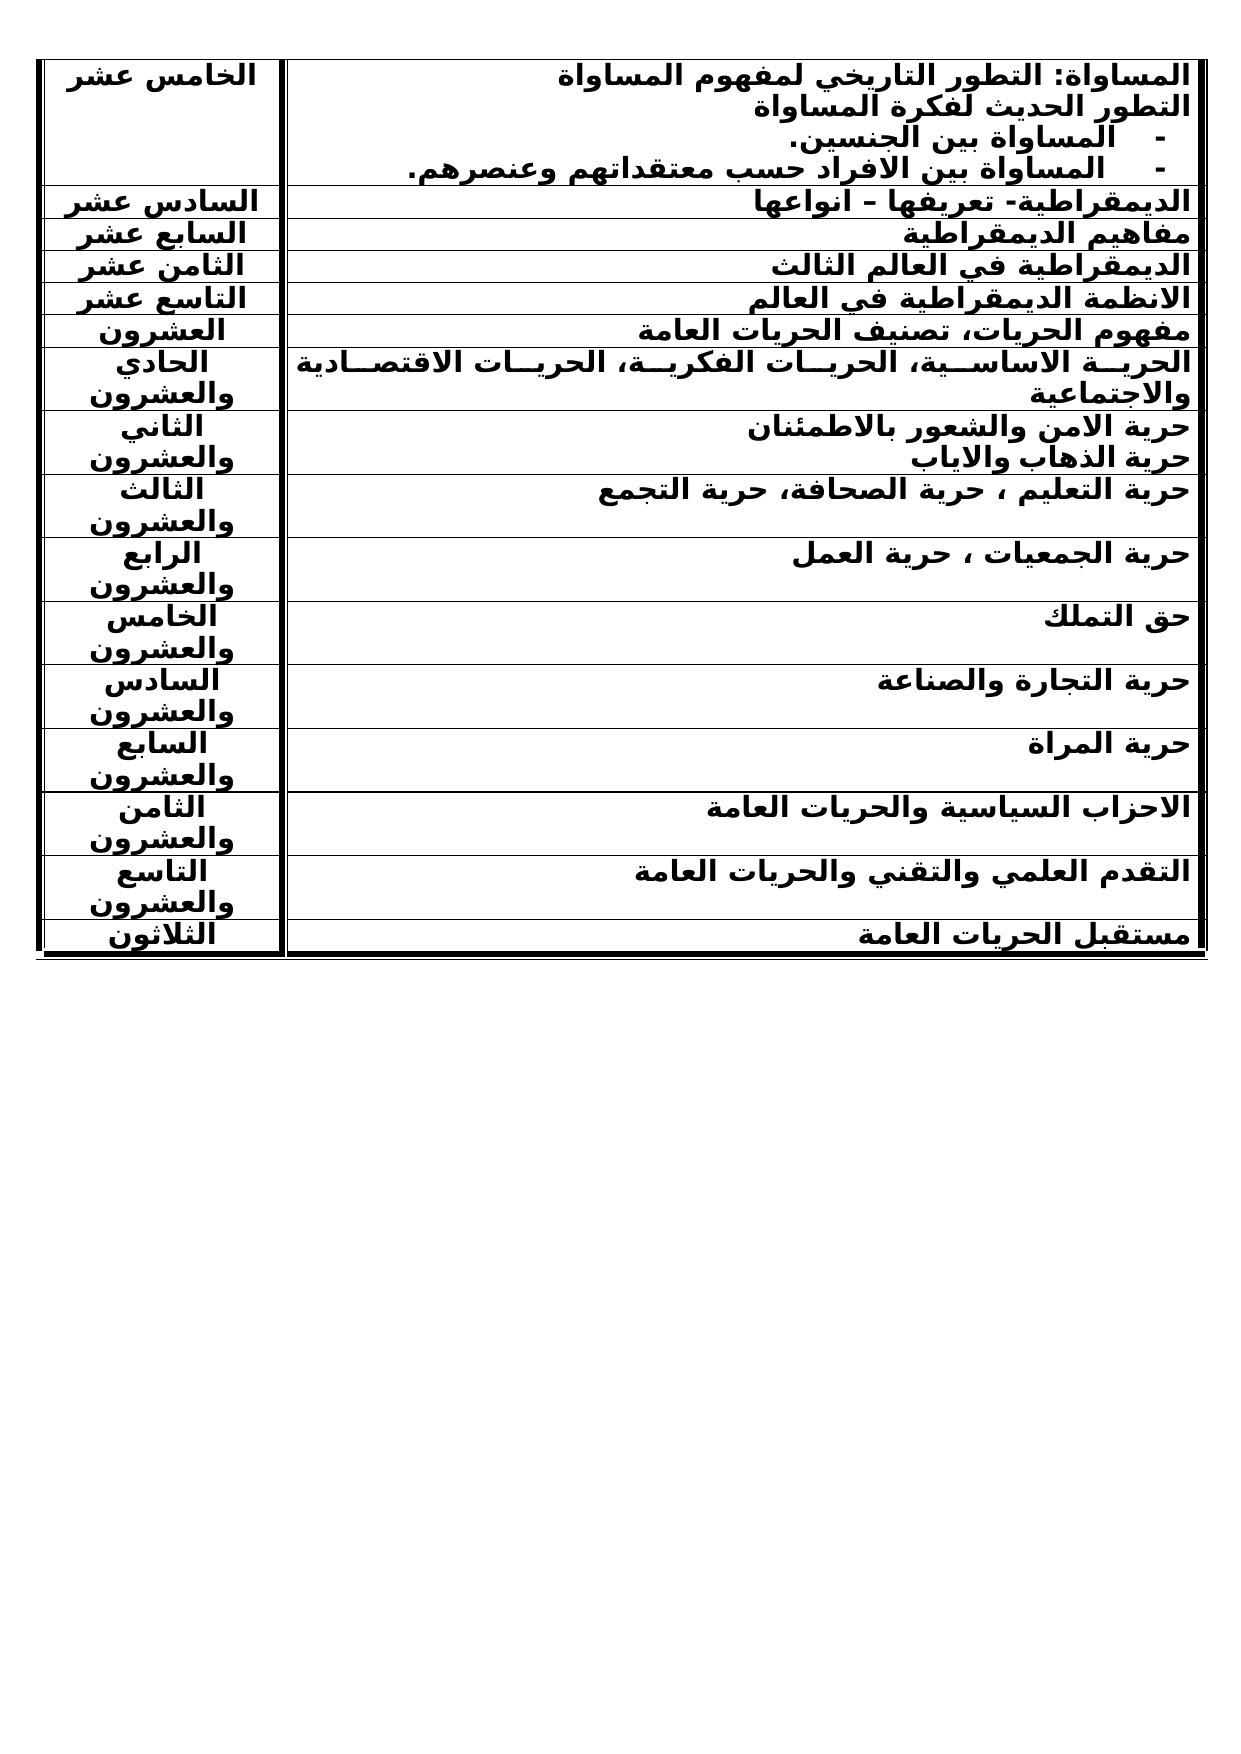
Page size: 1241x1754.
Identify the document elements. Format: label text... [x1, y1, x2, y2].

table_cell الخامس والعشرون [45, 602, 279, 664]
table_cell مفاهيم الديمقراطية [288, 219, 1198, 250]
table_cell مستقبل الحريات العامة [288, 920, 1203, 951]
table_cell التاسع والعشرون [45, 856, 279, 918]
table_cell الاحزاب السياسية والحريات العامة [288, 793, 1198, 855]
table_cell الثامن عشر [45, 251, 279, 282]
table_cell المساواة: التطور التاريخي لمفهوم المساواة التطور الحديث لفكرة المساواة المساواة بين الجنسين. المساواة بين الافراد حسب معتقداتهم وعنصرهم. [288, 60, 1198, 185]
table_cell الديمقراطية في العالم الثالث [288, 251, 1198, 282]
table_cell مفهوم الحريات، تصنيف الحريات العامة [288, 315, 1198, 347]
table_cell السادس عشر [45, 186, 279, 217]
table_cell الثالث والعشرون [45, 475, 279, 537]
table_cell السابع عشر [45, 219, 279, 250]
table_cell حرية الامن والشعور بالاطمئنان حرية الذهاب والاياب [288, 411, 1198, 474]
table_cell حرية المراة [288, 729, 1198, 791]
table_cell الحادي والعشرون [45, 348, 279, 410]
table_cell العشرون [45, 315, 279, 347]
table_cell حق التملك [288, 602, 1198, 664]
table_cell الثامن والعشرون [45, 793, 279, 855]
table_cell حرية الجمعيات ، حرية العمل [288, 538, 1198, 601]
table_cell السابع والعشرون [45, 729, 279, 791]
table_cell الرابع والعشرون [45, 538, 279, 601]
table_cell الحرية الاساسية، الحريات الفكرية، الحريات الاقتصادية والاجتماعية [288, 348, 1198, 410]
table_cell الثلاثون [42, 920, 279, 951]
table_cell التاسع عشر [45, 283, 279, 314]
table_cell التقدم العلمي والتقني والحريات العامة [288, 856, 1198, 918]
table_cell الثاني والعشرون [45, 411, 279, 474]
table_cell حرية التعليم ، حرية الصحافة، حرية التجمع [288, 475, 1198, 537]
table_cell السادس والعشرون [45, 665, 279, 728]
table_cell حرية التجارة والصناعة [288, 665, 1198, 728]
table_cell الانظمة الديمقراطية في العالم [288, 283, 1198, 314]
table_cell الخامس عشر [45, 60, 279, 185]
table_cell الديمقراطية- تعريفها – انواعها [288, 186, 1198, 217]
